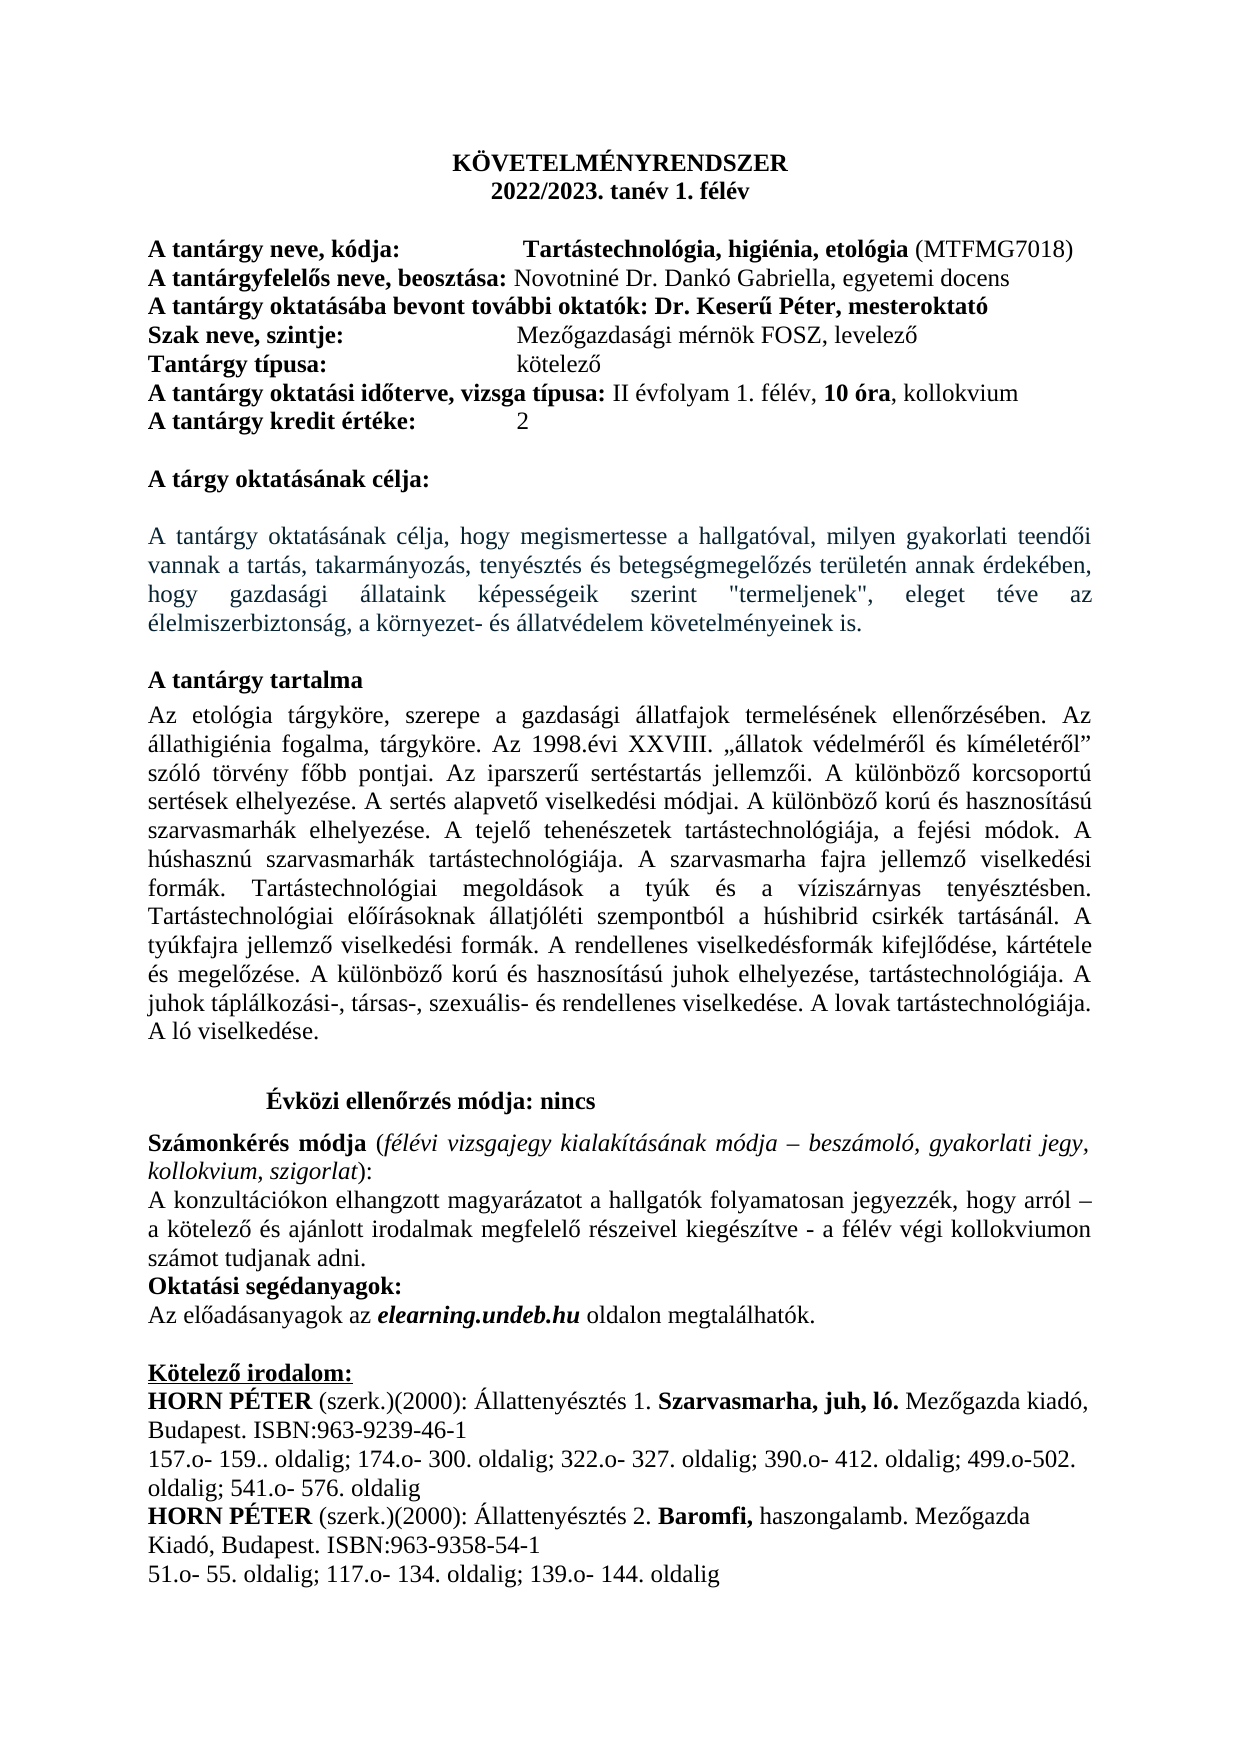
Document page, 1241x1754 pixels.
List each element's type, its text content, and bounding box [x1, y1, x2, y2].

text Az etológia tárgyköre, szerepe a gazdasági állatfajok termelésének ellenőrzésében. Az állathigiénia fogalma, tárgyköre. Az 1998.évi XXVIII. „állatok védelméről és kíméletéről” szóló törvény főbb pontjai. Az iparszerű sertéstartás jellemzői. A különböző korcsoportú sertések elhelyezése. A sertés alapvető viselkedési módjai. A különböző korú és hasznosítású szarvasmarhák elhelyezése. A tejelő tehenészetek tartástechnológiája, a fejési módok. A húshasznú szarvasmarhák tartástechnológiája. A szarvasmarha fajra jellemző viselkedési formák. Tartástechnológiai megoldások a tyúk és a víziszárnyas tenyésztésben. Tartástechnológiai előírásoknak állatjóléti szempontból a húshibrid csirkék tartásánál. A tyúkfajra jellemző viselkedési formák. A rendellenes viselkedésformák kifejlődése, kártétele és megelőzése. A különböző korú és hasznosítású juhok elhelyezése, tartástechnológiája. A juhok táplálkozási-, társas-, szexuális- és rendellenes viselkedése. A lovak tartástechnológiája. A ló viselkedése. [148, 700, 1093, 1045]
text A tantárgy oktatásába bevont további oktatók: Dr. Keserű Péter, mesteroktató [148, 291, 1093, 320]
text Horn Péter (szerk.)(2000): Állattenyésztés 1. Szarvasmarha, juh, ló. Mezőgazda kiadó, Budapest. ISBN:963-9239-46-1 [148, 1386, 1093, 1444]
text KÖVETELMÉNYRENDSZER [148, 148, 1093, 176]
text Kötelező irodalom: [148, 1358, 1093, 1386]
text Szak neve, szintje: Mezőgazdasági mérnök FOSZ, levelező [148, 320, 1093, 349]
text 157.o- 159.. oldalig; 174.o- 300. oldalig; 322.o- 327. oldalig; 390.o- 412. oldalig; 499.o-502. oldalig; 541.o- 576. oldalig [148, 1444, 1093, 1501]
text A konzultációkon elhangzott magyarázatot a hallgatók folyamatosan jegyezzék, hogy arról – a kötelező és ajánlott irodalmak megfelelő részeivel kiegészítve - a félév végi kollokviumon számot tudjanak adni. [148, 1185, 1093, 1271]
text A tárgy oktatásának célja: [148, 464, 1093, 493]
list Évközi ellenőrzés módja: nincs [266, 1086, 1093, 1115]
text A tantárgy neve, kódja: Tartástechnológia, higiénia, etológia (MTFMG7018) [148, 234, 1093, 263]
text Számonkérés módja (félévi vizsgajegy kialakításának módja – beszámoló, gyakorlati jegy, kollokvium, szigorlat): [148, 1128, 1093, 1185]
text Tantárgy típusa: kötelező [148, 349, 1093, 378]
text 2022/2023. tanév 1. félév [148, 176, 1093, 205]
text A tantárgy oktatási időterve, vizsga típusa: II évfolyam 1. félév, 10 óra, kollokvium [148, 378, 1093, 406]
text A tantárgy oktatásának célja, hogy megismertesse a hallgatóval, milyen gyakorlati teendői vannak a tartás, takarmányozás, tenyésztés és betegségmegelőzés területén annak érdekében, hogy gazdasági állataink képességeik szerint "termeljenek", eleget téve az élelmiszerbiztonság, a környezet- és állatvédelem követelményeinek is. [148, 521, 1093, 636]
text Az előadásanyagok az elearning.undeb.hu oldalon megtalálhatók. [148, 1300, 1093, 1329]
text Horn Péter (szerk.)(2000): Állattenyésztés 2. Baromfi, haszongalamb. Mezőgazda Kiadó, Budapest. ISBN:963-9358-54-1 [148, 1501, 1093, 1559]
text Oktatási segédanyagok: [148, 1271, 1093, 1300]
text A tantárgy kredit értéke: 2 [148, 406, 1093, 435]
text A tantárgyfelelős neve, beosztása: Novotniné Dr. Dankó Gabriella, egyetemi docens [148, 263, 1093, 291]
text A tantárgy tartalma [148, 665, 1093, 694]
text 51.o- 55. oldalig; 117.o- 134. oldalig; 139.o- 144. oldalig [148, 1559, 1093, 1588]
